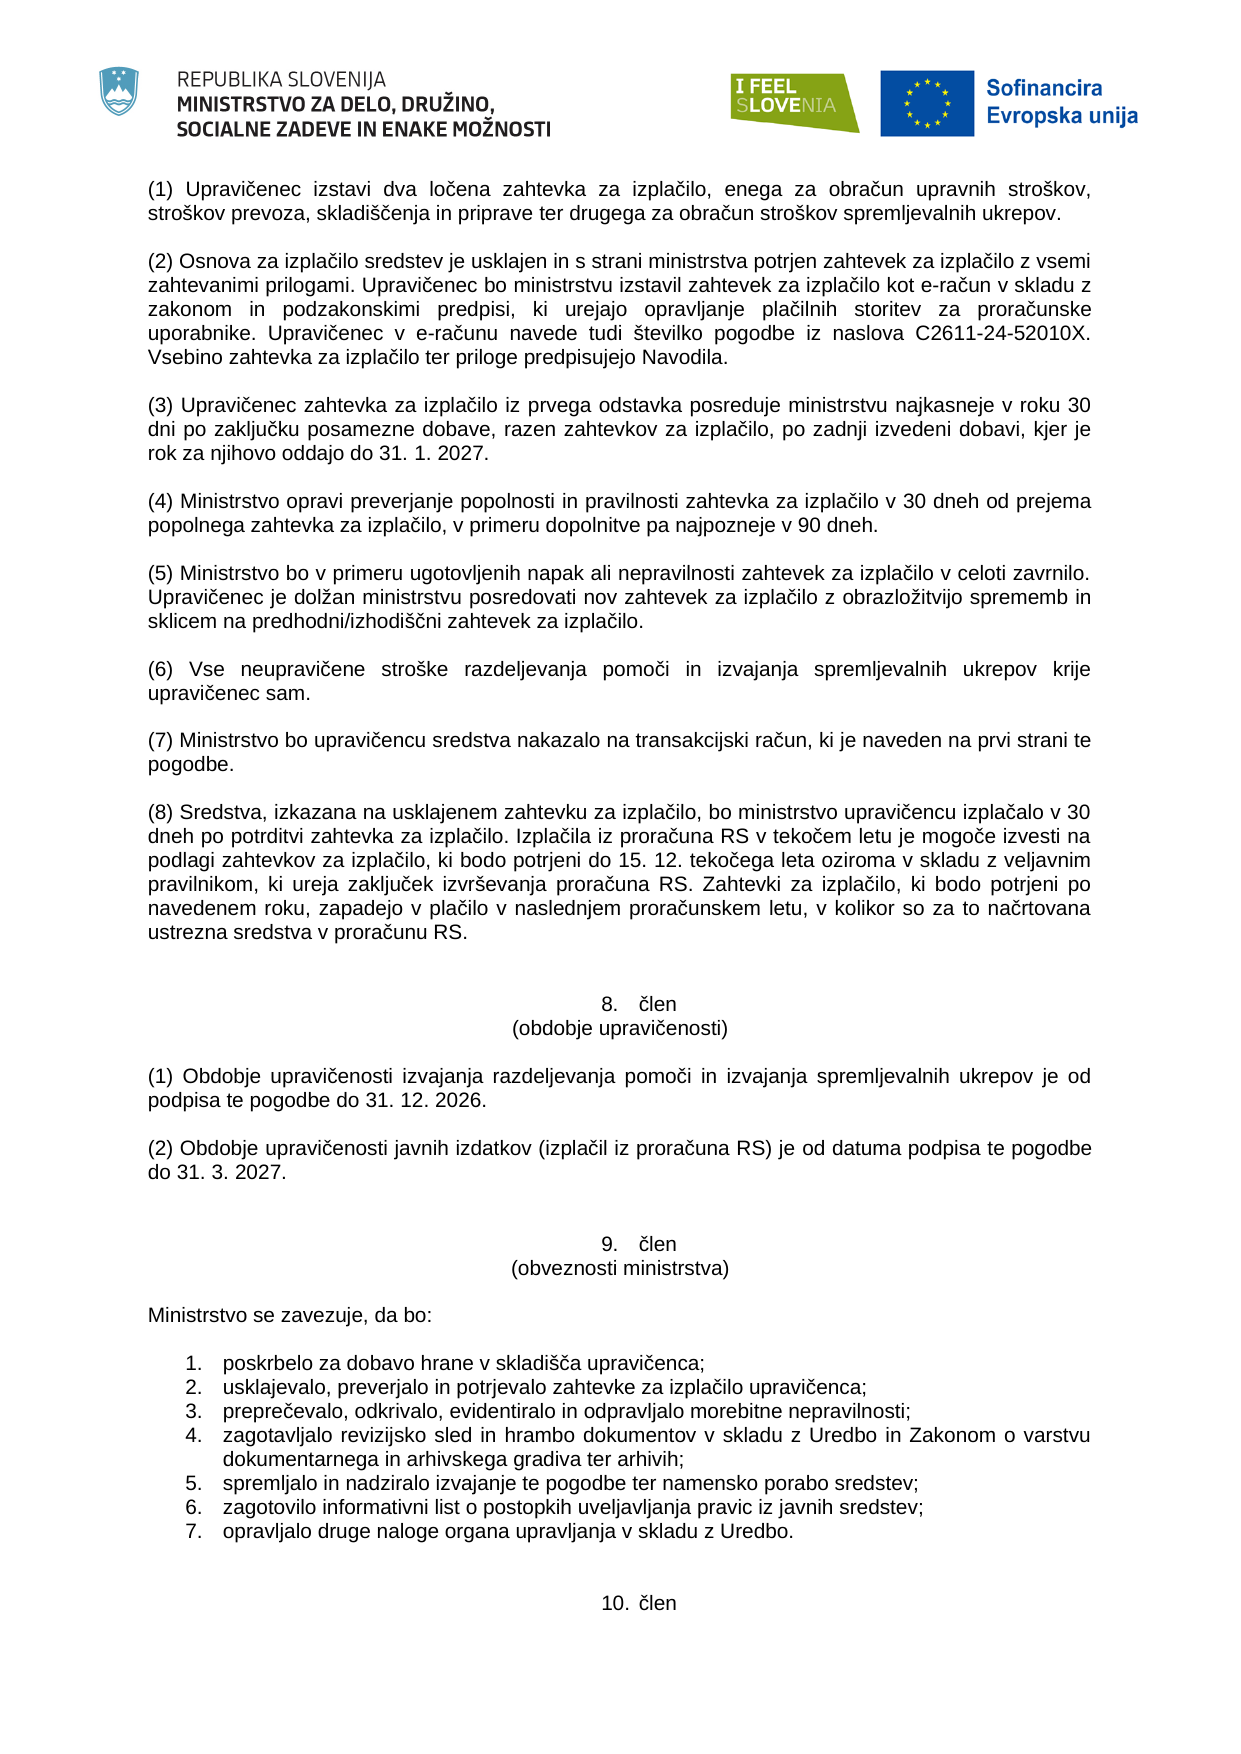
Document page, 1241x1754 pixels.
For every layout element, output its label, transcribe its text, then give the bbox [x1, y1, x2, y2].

text (1) Upravičenec izstavi dva ločena zahtevka za izplačilo, enega za obračun upravnih stroškov, stroškov prevoza, skladiščenja in priprave ter drugega za obračun stroškov spremljevalnih ukrepov. [148, 177, 1092, 225]
text člen [185, 1591, 1092, 1615]
text (3) Upravičenec zahtevka za izplačilo iz prvega odstavka posreduje ministrstvu najkasneje v roku 30 dni po zaključku posamezne dobave, razen zahtevkov za izplačilo, po zadnji izvedeni dobavi, kjer je rok za njihovo oddajo do 31. 1. 2027. [148, 393, 1092, 465]
text (1) Obdobje upravičenosti izvajanja razdeljevanja pomoči in izvajanja spremljevalnih ukrepov je od podpisa te pogodbe do 31. 12. 2026. [148, 1064, 1092, 1112]
list preprečevalo, odkrivalo, evidentiralo in odpravljalo morebitne nepravilnosti; [185, 1399, 1092, 1423]
list spremljalo in nadziralo izvajanje te pogodbe ter namensko porabo sredstev; [185, 1471, 1092, 1495]
text (7) Ministrstvo bo upravičencu sredstva nakazalo na transakcijski račun, ki je naveden na prvi strani te pogodbe. [148, 728, 1092, 776]
picture [728, 67, 1140, 141]
text člen [185, 1231, 1092, 1255]
text člen [185, 992, 1092, 1016]
text Ministrstvo se zavezuje, da bo: [148, 1303, 1092, 1327]
list usklajevalo, preverjalo in potrjevalo zahtevke za izplačilo upravičenca; [185, 1375, 1092, 1399]
list zagotavljalo revizijsko sled in hrambo dokumentov v skladu z Uredbo in Zakonom o varstvu dokumentarnega in arhivskega gradiva ter arhivih; [185, 1423, 1092, 1471]
text (8) Sredstva, izkazana na usklajenem zahtevku za izplačilo, bo ministrstvo upravičencu izplačalo v 30 dneh po potrditvi zahtevka za izplačilo. Izplačila iz proračuna RS v tekočem letu je mogoče izvesti na podlagi zahtevkov za izplačilo, ki bodo potrjeni do 15. 12. tekočega leta oziroma v skladu z veljavnim pravilnikom, ki ureja zaključek izvrševanja proračuna RS. Zahtevki za izplačilo, ki bodo potrjeni po navedenem roku, zapadejo v plačilo v naslednjem proračunskem letu, v kolikor so za to načrtovana ustrezna sredstva v proračunu RS. [148, 800, 1092, 944]
picture [1, 0, 552, 204]
text (5) Ministrstvo bo v primeru ugotovljenih napak ali nepravilnosti zahtevek za izplačilo v celoti zavrnilo. Upravičenec je dolžan ministrstvu posredovati nov zahtevek za izplačilo z obrazložitvijo sprememb in sklicem na predhodni/izhodiščni zahtevek za izplačilo. [148, 561, 1092, 632]
text (2) Osnova za izplačilo sredstev je usklajen in s strani ministrstva potrjen zahtevek za izplačilo z vsemi zahtevanimi prilogami. Upravičenec bo ministrstvu izstavil zahtevek za izplačilo kot e-račun v skladu z zakonom in podzakonskimi predpisi, ki urejajo opravljanje plačilnih storitev za proračunske uporabnike. Upravičenec v e-računu navede tudi številko pogodbe iz naslova C2611-24-52010X. Vsebino zahtevka za izplačilo ter priloge predpisujejo Navodila. [148, 249, 1092, 369]
text (obveznosti ministrstva) [148, 1255, 1092, 1279]
text (2) Obdobje upravičenosti javnih izdatkov (izplačil iz proračuna RS) je od datuma podpisa te pogodbe do 31. 3. 2027. [148, 1136, 1092, 1183]
list opravljalo druge naloge organa upravljanja v skladu z Uredbo. [185, 1519, 1092, 1543]
text (4) Ministrstvo opravi preverjanje popolnosti in pravilnosti zahtevka za izplačilo v 30 dneh od prejema popolnega zahtevka za izplačilo, v primeru dopolnitve pa najpozneje v 90 dneh. [148, 489, 1092, 537]
list poskrbelo za dobavo hrane v skladišča upravičenca; [185, 1351, 1092, 1375]
text (6) Vse neupravičene stroške razdeljevanja pomoči in izvajanja spremljevalnih ukrepov krije upravičenec sam. [148, 656, 1092, 704]
list zagotovilo informativni list o postopkih uveljavljanja pravic iz javnih sredstev; [185, 1495, 1092, 1519]
text (obdobje upravičenosti) [148, 1016, 1092, 1040]
